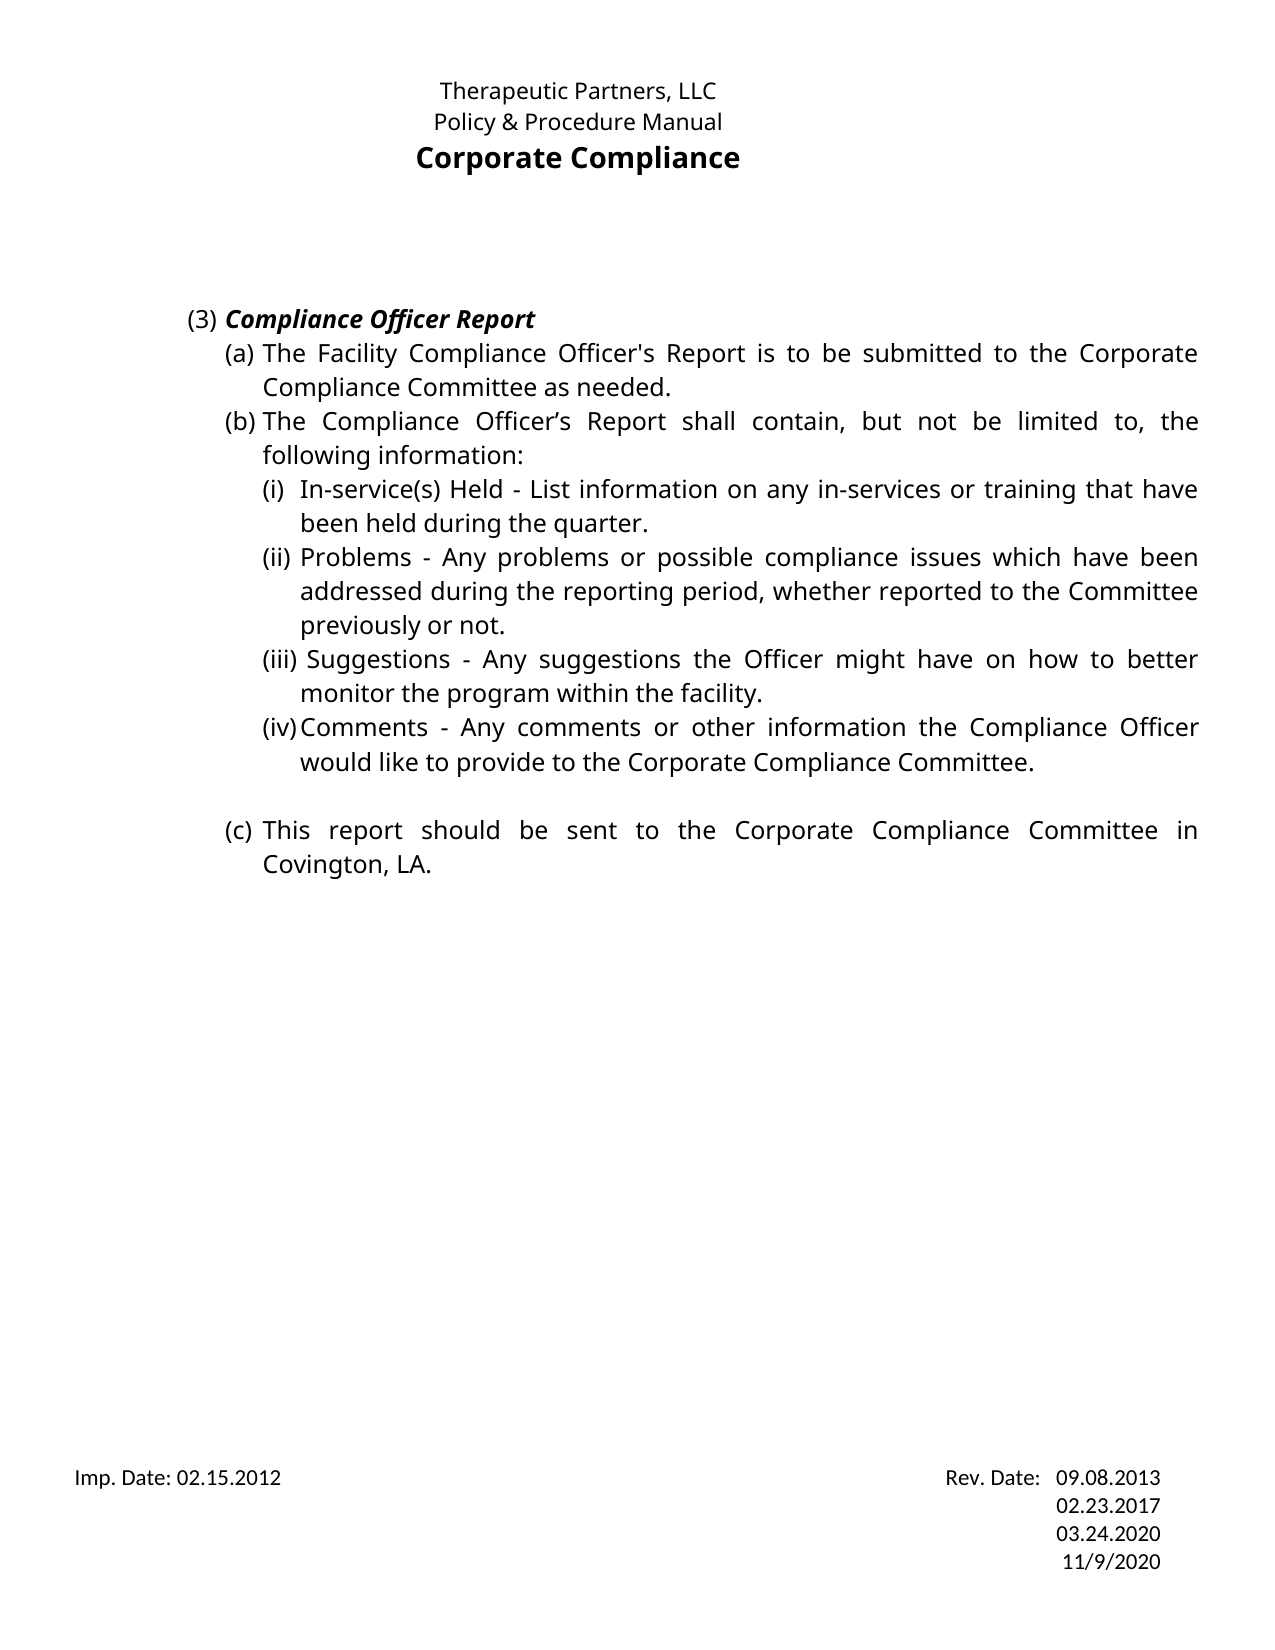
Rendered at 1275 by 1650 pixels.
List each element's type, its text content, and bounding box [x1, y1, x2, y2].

list Suggestions - Any suggestions the Officer might have on how to better monitor the program within the facility. [262, 642, 1200, 710]
list Compliance Officer Report [187, 301, 1200, 335]
list This report should be sent to the Corporate Compliance Committee in Covington, LA. [225, 812, 1200, 880]
list The Compliance Officer’s Report shall contain, but not be limited to, the following information: [225, 403, 1200, 472]
list The Facility Compliance Officer's Report is to be submitted to the Corporate Compliance Committee as needed. [225, 335, 1200, 403]
list Comments - Any comments or other information the Compliance Officer would like to provide to the Corporate Compliance Committee. [262, 710, 1200, 778]
list In-service(s) Held - List information on any in-services or training that have been held during the quarter. [262, 472, 1200, 540]
list Problems - Any problems or possible compliance issues which have been addressed during the reporting period, whether reported to the Committee previously or not. [262, 540, 1200, 642]
